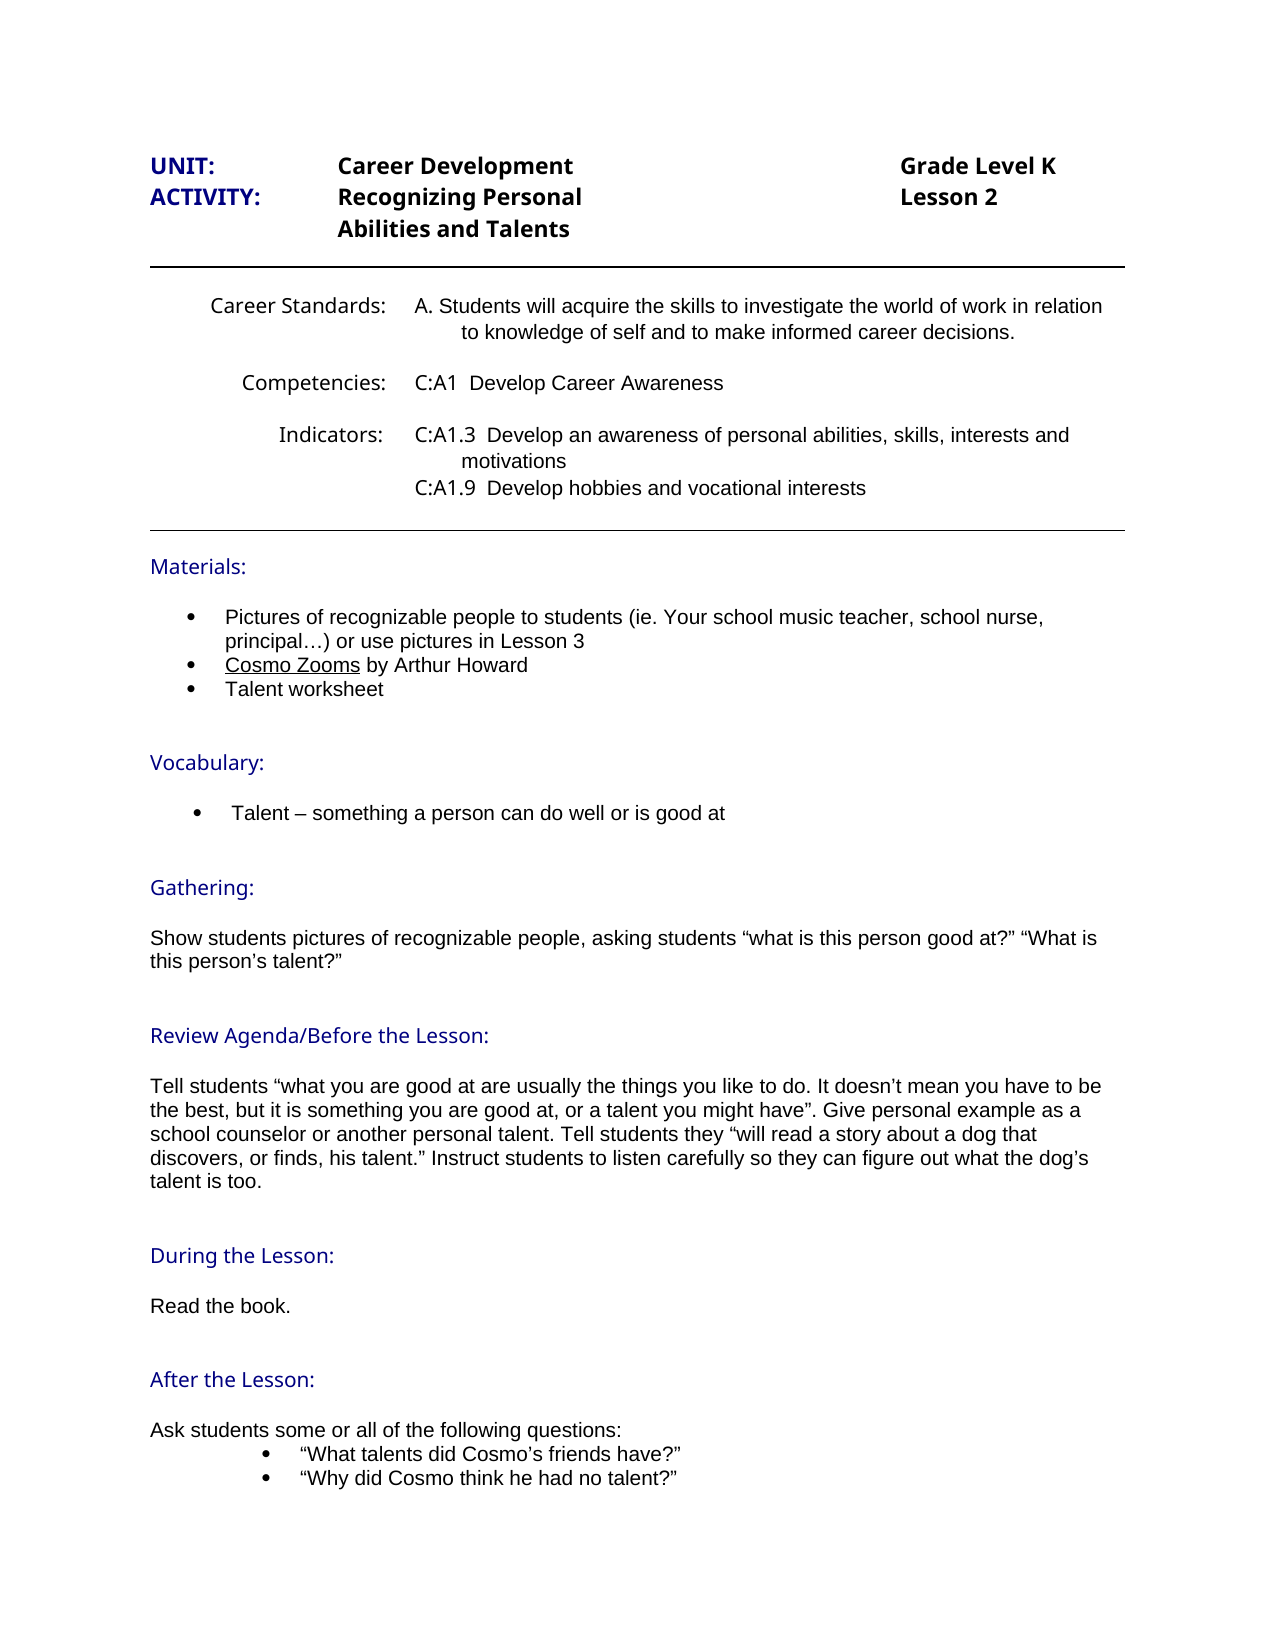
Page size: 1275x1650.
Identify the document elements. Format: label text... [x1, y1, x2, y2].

list Talent worksheet [187, 677, 1125, 701]
text Review Agenda/Before the Lesson: [150, 1021, 1125, 1049]
text Abilities and Talents [150, 212, 1125, 244]
list Talent – something a person can do well or is good at [194, 801, 1125, 825]
text During the Lesson: [150, 1241, 1125, 1270]
table_cell Competencies: C:A1 Develop Career Awareness [150, 344, 1125, 396]
text Materials: [150, 552, 1125, 581]
list Cosmo Zooms by Arthur Howard [187, 652, 1125, 677]
table_header Career Standards: A. Students will acquire the skills to investigate the world of work in relation to knowledge of self and to make informed career decisions. [150, 268, 1125, 344]
text Ask students some or all of the following questions: [150, 1418, 1125, 1442]
text Tell students “what you are good at are usually the things you like to do. It doesn’t mean you have to be the best, but it is something you are good at, or a talent you might have”. Give personal example as a school counselor or another personal talent. Tell students they “will read a story about a dog that discovers, or finds, his talent.” Instruct students to listen carefully so they can figure out what the dog’s talent is too. [150, 1073, 1125, 1193]
table_cell Indicators: C:A1.3 Develop an awareness of personal abilities, skills, interests and motivations C:A1.9 Develop hobbies and vocational interests [150, 396, 1125, 529]
text ACTIVITY: Recognizing Personal Lesson 2 [150, 181, 1125, 212]
list “Why did Cosmo think he had no talent?” [262, 1466, 1125, 1490]
list “What talents did Cosmo’s friends have?” [262, 1442, 1125, 1466]
text Vocabulary: [150, 748, 1125, 777]
list Pictures of recognizable people to students (ie. Your school music teacher, school nurse, principal…) or use pictures in Lesson 3 [187, 604, 1125, 652]
text UNIT: Career Development Grade Level K [150, 150, 1125, 181]
text Read the book. [150, 1294, 1125, 1318]
text Gathering: [150, 873, 1125, 901]
text Show students pictures of recognizable people, asking students “what is this person good at?” “What is this person’s talent?” [150, 925, 1125, 973]
text After the Lesson: [150, 1366, 1125, 1394]
